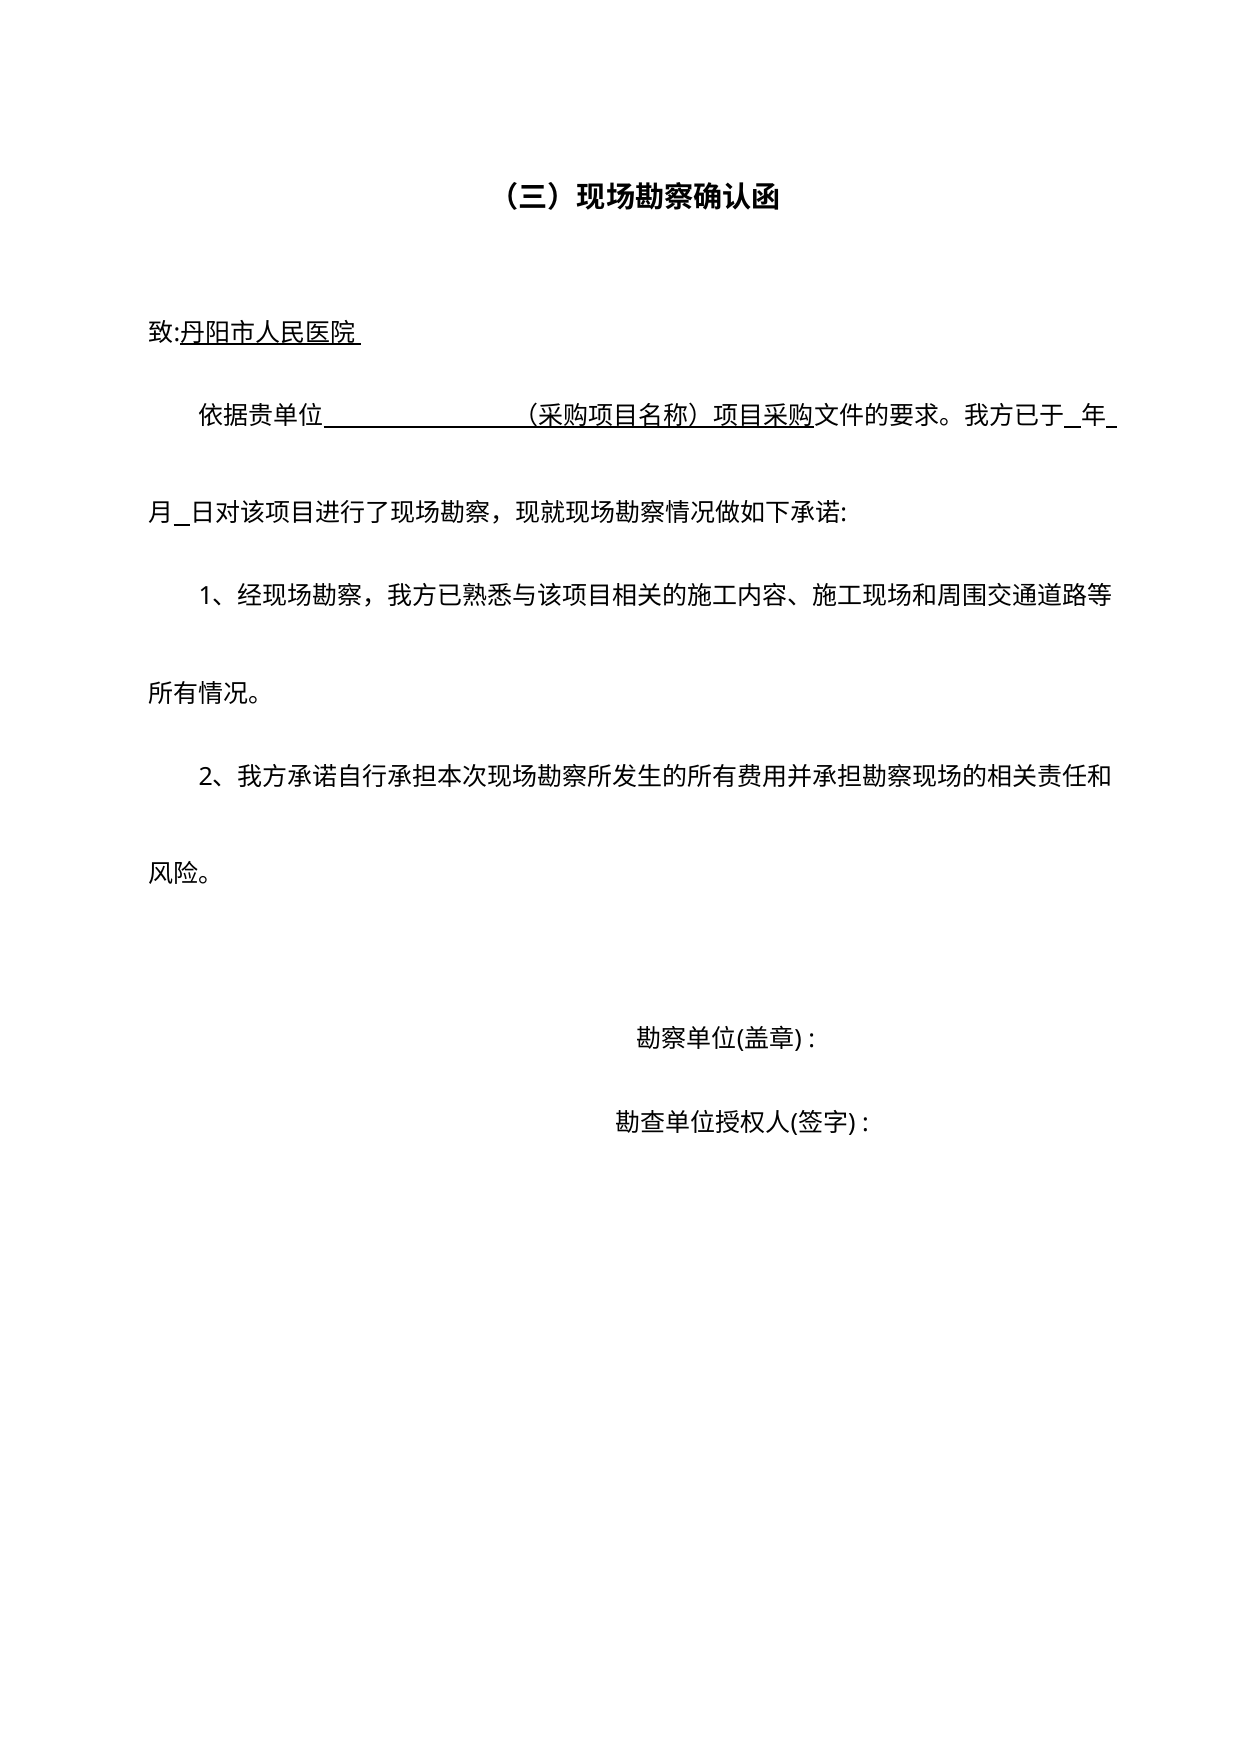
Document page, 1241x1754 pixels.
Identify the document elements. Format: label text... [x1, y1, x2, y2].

text 勘察单位(盖章) : [148, 1004, 1121, 1069]
text 勘查单位授权人(签字) : [148, 1088, 1121, 1153]
text 依据贵单位 （采购项目名称）项目采购文件的要求。我方已于 年 月 日对该项目进行了现场勘察，现就现场勘察情况做如下承诺: [148, 381, 1121, 543]
text 1、经现场勘察，我方已熟悉与该项目相关的施工内容、施工现场和周围交通道路等所有情况。 [148, 561, 1121, 724]
list 现场勘察确认函 [148, 162, 1121, 227]
text 致:丹阳市人民医院 [148, 298, 1121, 363]
text 2、我方承诺自行承担本次现场勘察所发生的所有费用并承担勘察现场的相关责任和风险。 [148, 742, 1121, 904]
